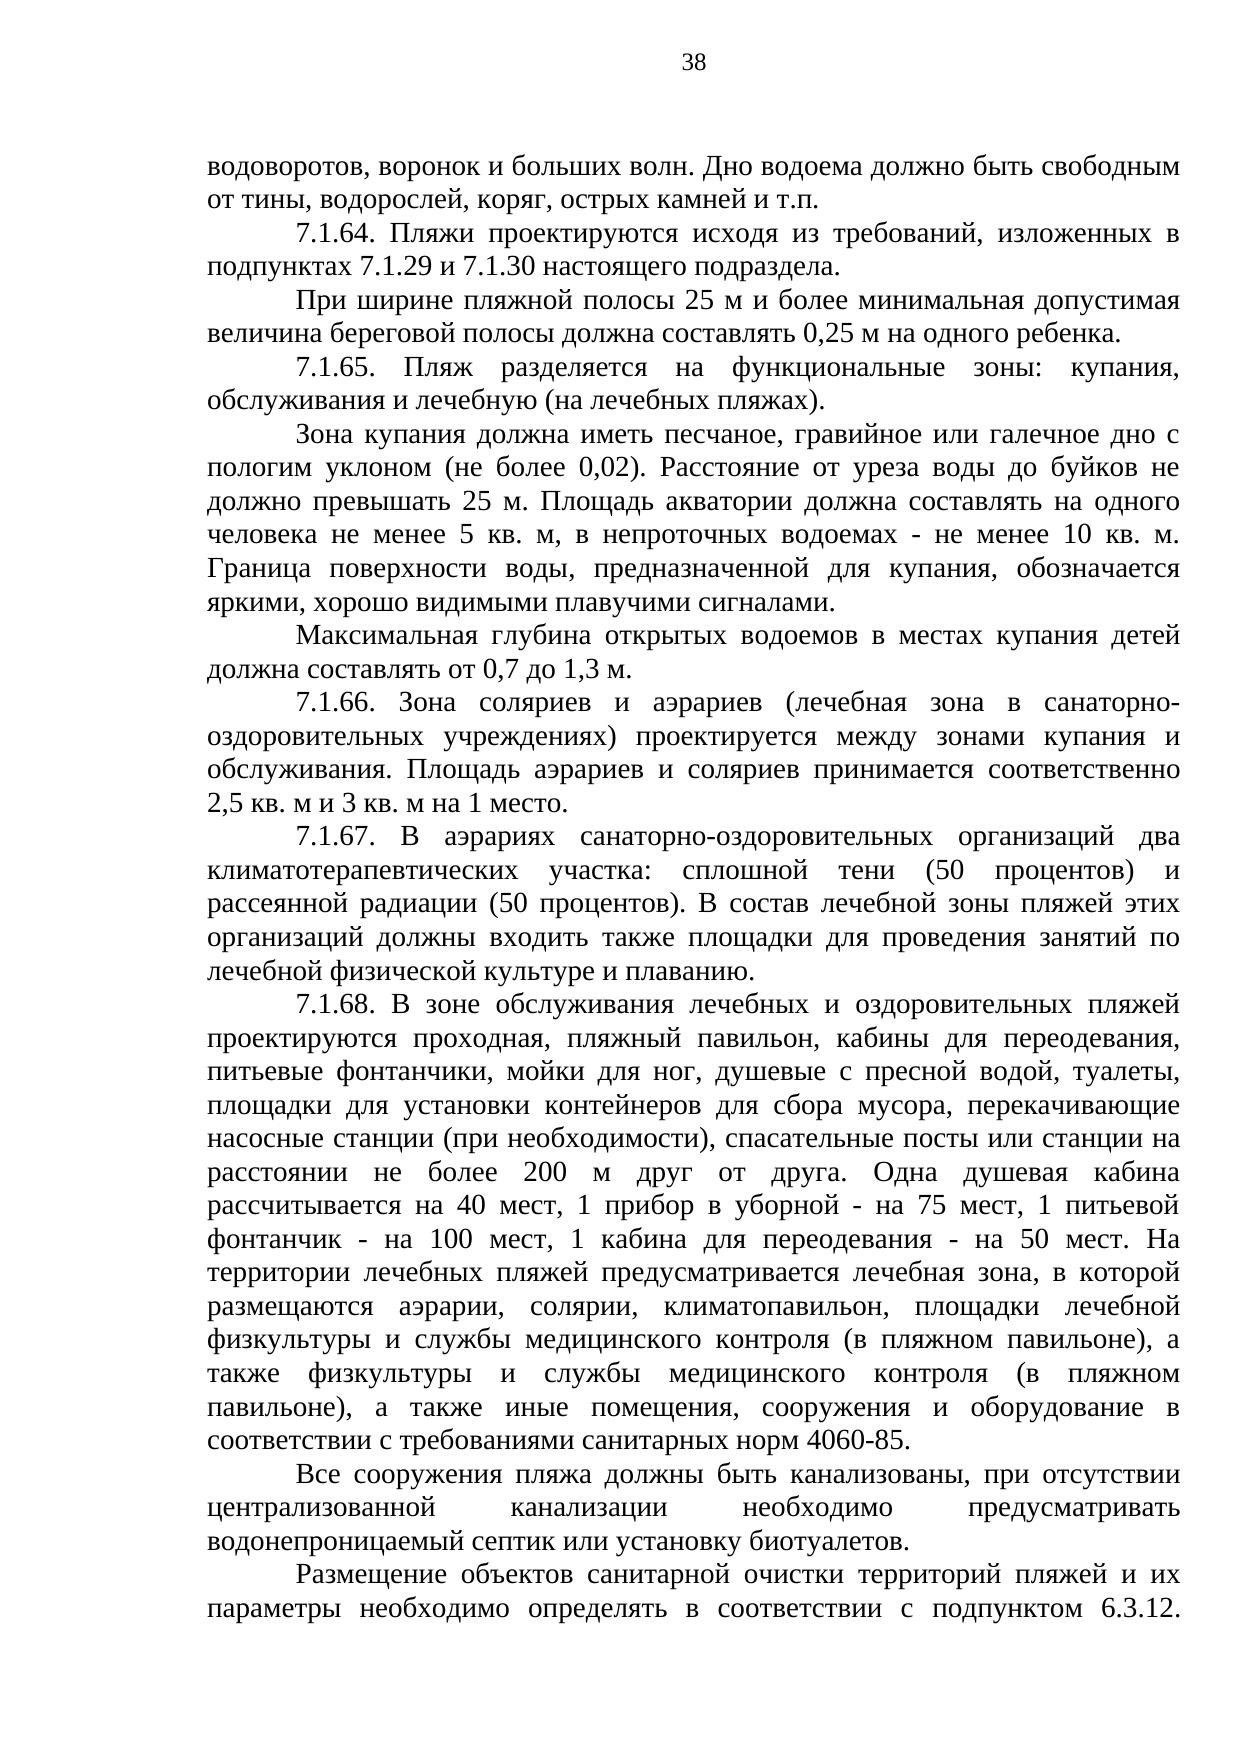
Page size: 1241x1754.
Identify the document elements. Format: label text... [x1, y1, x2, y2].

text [207, 1556, 1181, 1623]
text Максимальная глубина открытых водоемов в местах купания детей должна составлять от 0,7 до 1,3 м. [207, 617, 1181, 684]
text Зона купания должна иметь песчаное, гравийное или галечное дно с пологим уклоном (не более 0,02). Расстояние от уреза воды до буйков не должно превышать 25 м. Площадь акватории должна составлять на одного человека не менее 5 кв. м, в непроточных водоемах - не менее 10 кв. м. Граница поверхности воды, предназначенной для купания, обозначается яркими, хорошо видимыми плавучими сигналами. [207, 416, 1181, 617]
text 7.1.64. Пляжи проектируются исходя из требований, изложенных в подпунктах 7.1.29 и 7.1.30 настоящего подраздела. [207, 215, 1181, 282]
text 7.1.65. Пляж разделяется на функциональные зоны: купания, обслуживания и лечебную (на лечебных пляжах). [207, 349, 1181, 416]
text 7.1.67. В аэрариях санаторно-оздоровительных организаций два климатотерапевтических участка: сплошной тени (50 процентов) и рассеянной радиации (50 процентов). В состав лечебной зоны пляжей этих организаций должны входить также площадки для проведения занятий по лечебной физической культуре и плаванию. [207, 818, 1181, 986]
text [207, 148, 1181, 215]
text 7.1.66. Зона соляриев и аэрариев (лечебная зона в санаторно-оздоровительных учреждениях) проектируется между зонами купания и обслуживания. Площадь аэрариев и соляриев принимается соответственно 2,5 кв. м и 3 кв. м на 1 место. [207, 684, 1181, 818]
text Все сооружения пляжа должны быть канализованы, при отсутствии централизованной канализации необходимо предусматривать водонепроницаемый септик или установку биотуалетов. [207, 1456, 1181, 1556]
text 7.1.68. В зоне обслуживания лечебных и оздоровительных пляжей проектируются проходная, пляжный павильон, кабины для переодевания, питьевые фонтанчики, мойки для ног, душевые с пресной водой, туалеты, площадки для установки контейнеров для сбора мусора, перекачивающие насосные станции (при необходимости), спасательные посты или станции на расстоянии не более 200 м друг от друга. Одна душевая кабина рассчитывается на 40 мест, 1 прибор в уборной - на 75 мест, 1 питьевой фонтанчик - на 100 мест, 1 кабина для переодевания - на 50 мест. На территории лечебных пляжей предусматривается лечебная зона, в которой размещаются аэрарии, солярии, климатопавильон, площадки лечебной физкультуры и службы медицинского контроля (в пляжном павильоне), а также физкультуры и службы медицинского контроля (в пляжном павильоне), а также иные помещения, сооружения и оборудование в соответствии с требованиями санитарных норм 4060-85. [207, 986, 1181, 1456]
text При ширине пляжной полосы 25 м и более минимальная допустимая величина береговой полосы должна составлять 0,25 м на одного ребенка. [207, 282, 1181, 349]
